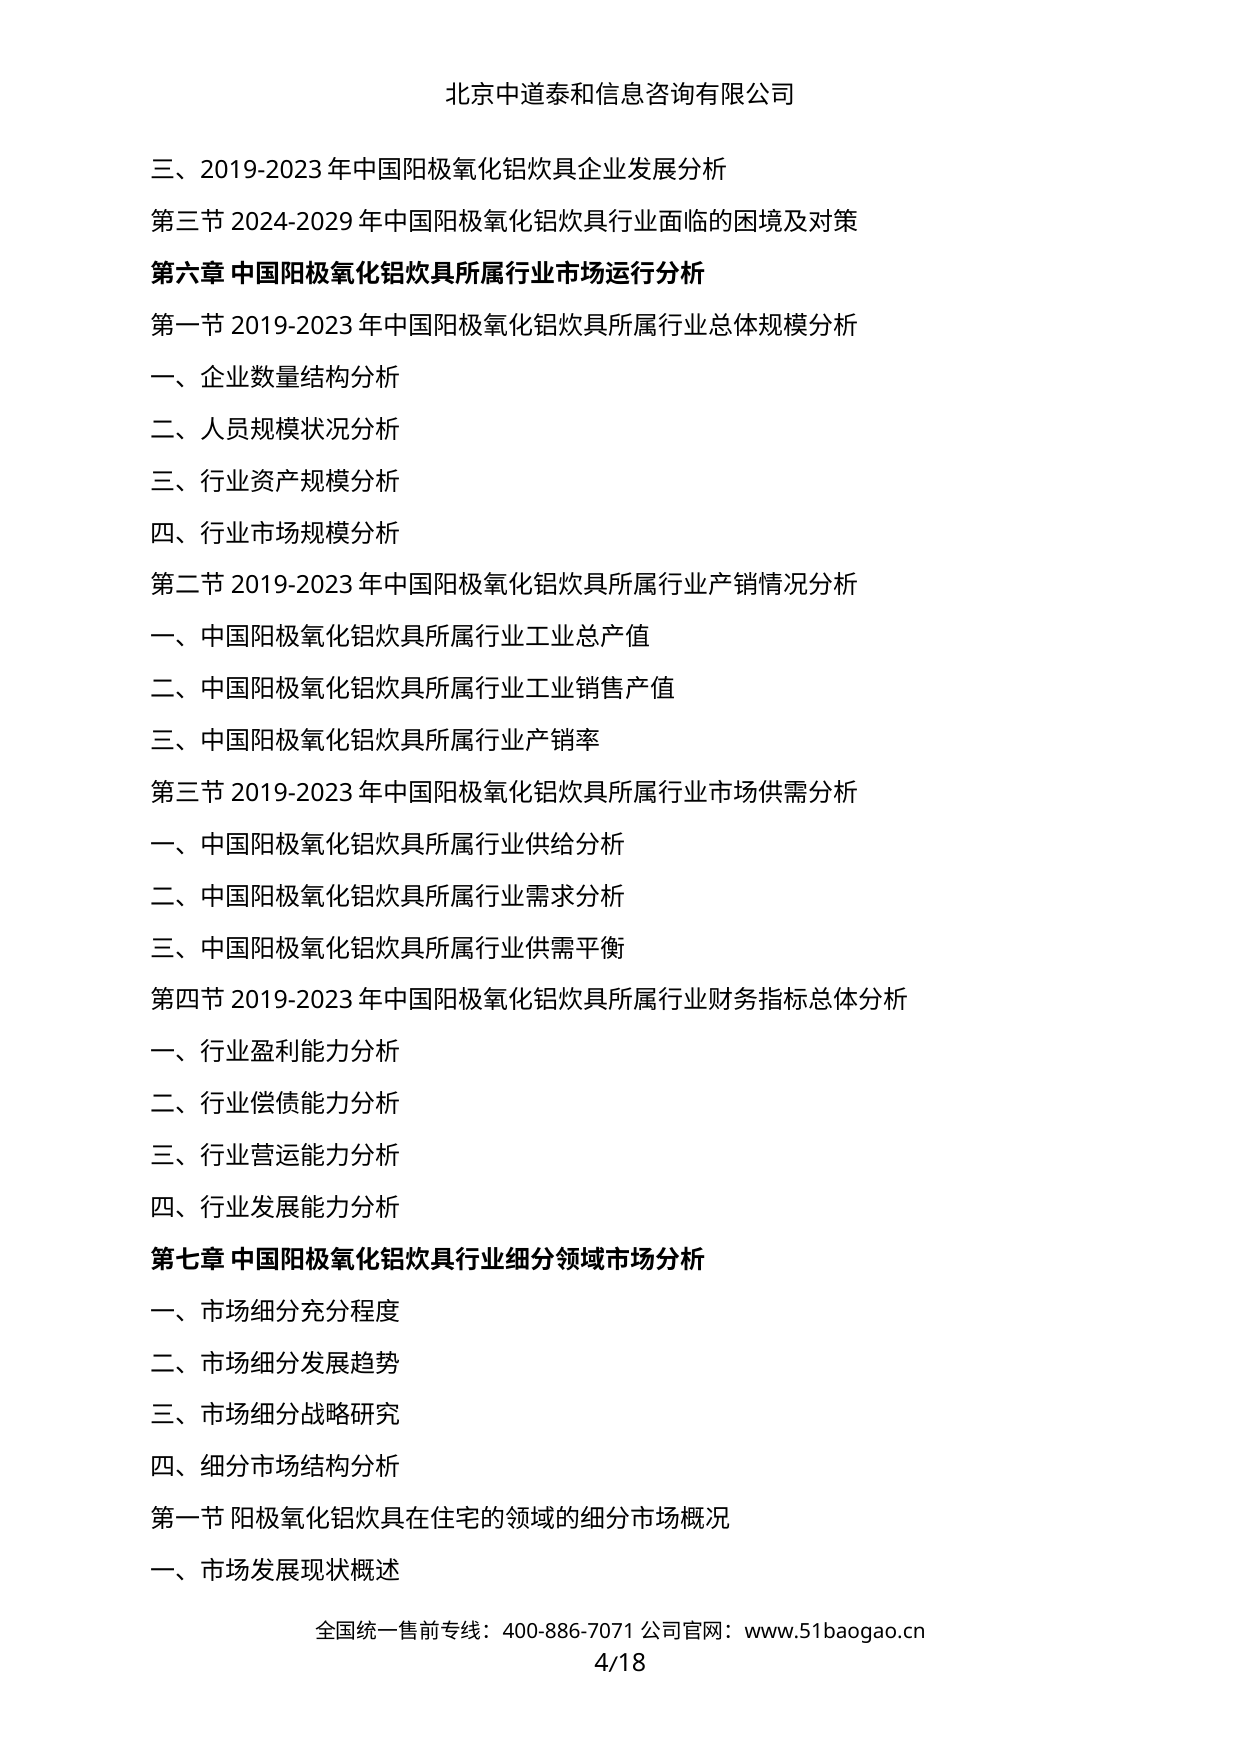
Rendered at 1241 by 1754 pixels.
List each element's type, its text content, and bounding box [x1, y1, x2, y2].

text 一、企业数量结构分析 [150, 357, 1090, 394]
text 第七章 中国阳极氧化铝炊具行业细分领域市场分析 [150, 1239, 1090, 1276]
text 三、中国阳极氧化铝炊具所属行业供需平衡 [150, 928, 1090, 964]
text 二、中国阳极氧化铝炊具所属行业工业销售产值 [150, 669, 1090, 705]
text 第六章 中国阳极氧化铝炊具所属行业市场运行分析 [150, 254, 1090, 290]
text 三、中国阳极氧化铝炊具所属行业产销率 [150, 721, 1090, 757]
text 一、市场发展现状概述 [150, 1551, 1090, 1587]
text 第三节 2019-2023年中国阳极氧化铝炊具所属行业市场供需分析 [150, 772, 1090, 809]
text 一、中国阳极氧化铝炊具所属行业供给分析 [150, 824, 1090, 861]
text 二、人员规模状况分析 [150, 409, 1090, 446]
text 二、行业偿债能力分析 [150, 1084, 1090, 1120]
text 二、市场细分发展趋势 [150, 1343, 1090, 1379]
text 第二节 2019-2023年中国阳极氧化铝炊具所属行业产销情况分析 [150, 565, 1090, 601]
text 一、行业盈利能力分析 [150, 1032, 1090, 1068]
text 三、行业营运能力分析 [150, 1136, 1090, 1172]
text 第四节 2019-2023年中国阳极氧化铝炊具所属行业财务指标总体分析 [150, 980, 1090, 1016]
text 三、2019-2023年中国阳极氧化铝炊具企业发展分析 [150, 150, 1090, 186]
text 四、行业发展能力分析 [150, 1187, 1090, 1224]
text 第三节 2024-2029年中国阳极氧化铝炊具行业面临的困境及对策 [150, 202, 1090, 238]
text 一、中国阳极氧化铝炊具所属行业工业总产值 [150, 617, 1090, 653]
text 四、细分市场结构分析 [150, 1447, 1090, 1483]
text 三、市场细分战略研究 [150, 1395, 1090, 1431]
text 第一节 2019-2023年中国阳极氧化铝炊具所属行业总体规模分析 [150, 306, 1090, 342]
text 一、市场细分充分程度 [150, 1291, 1090, 1327]
text 四、行业市场规模分析 [150, 513, 1090, 549]
text 第一节 阳极氧化铝炊具在住宅的领域的细分市场概况 [150, 1499, 1090, 1535]
text 二、中国阳极氧化铝炊具所属行业需求分析 [150, 876, 1090, 912]
text 三、行业资产规模分析 [150, 461, 1090, 497]
